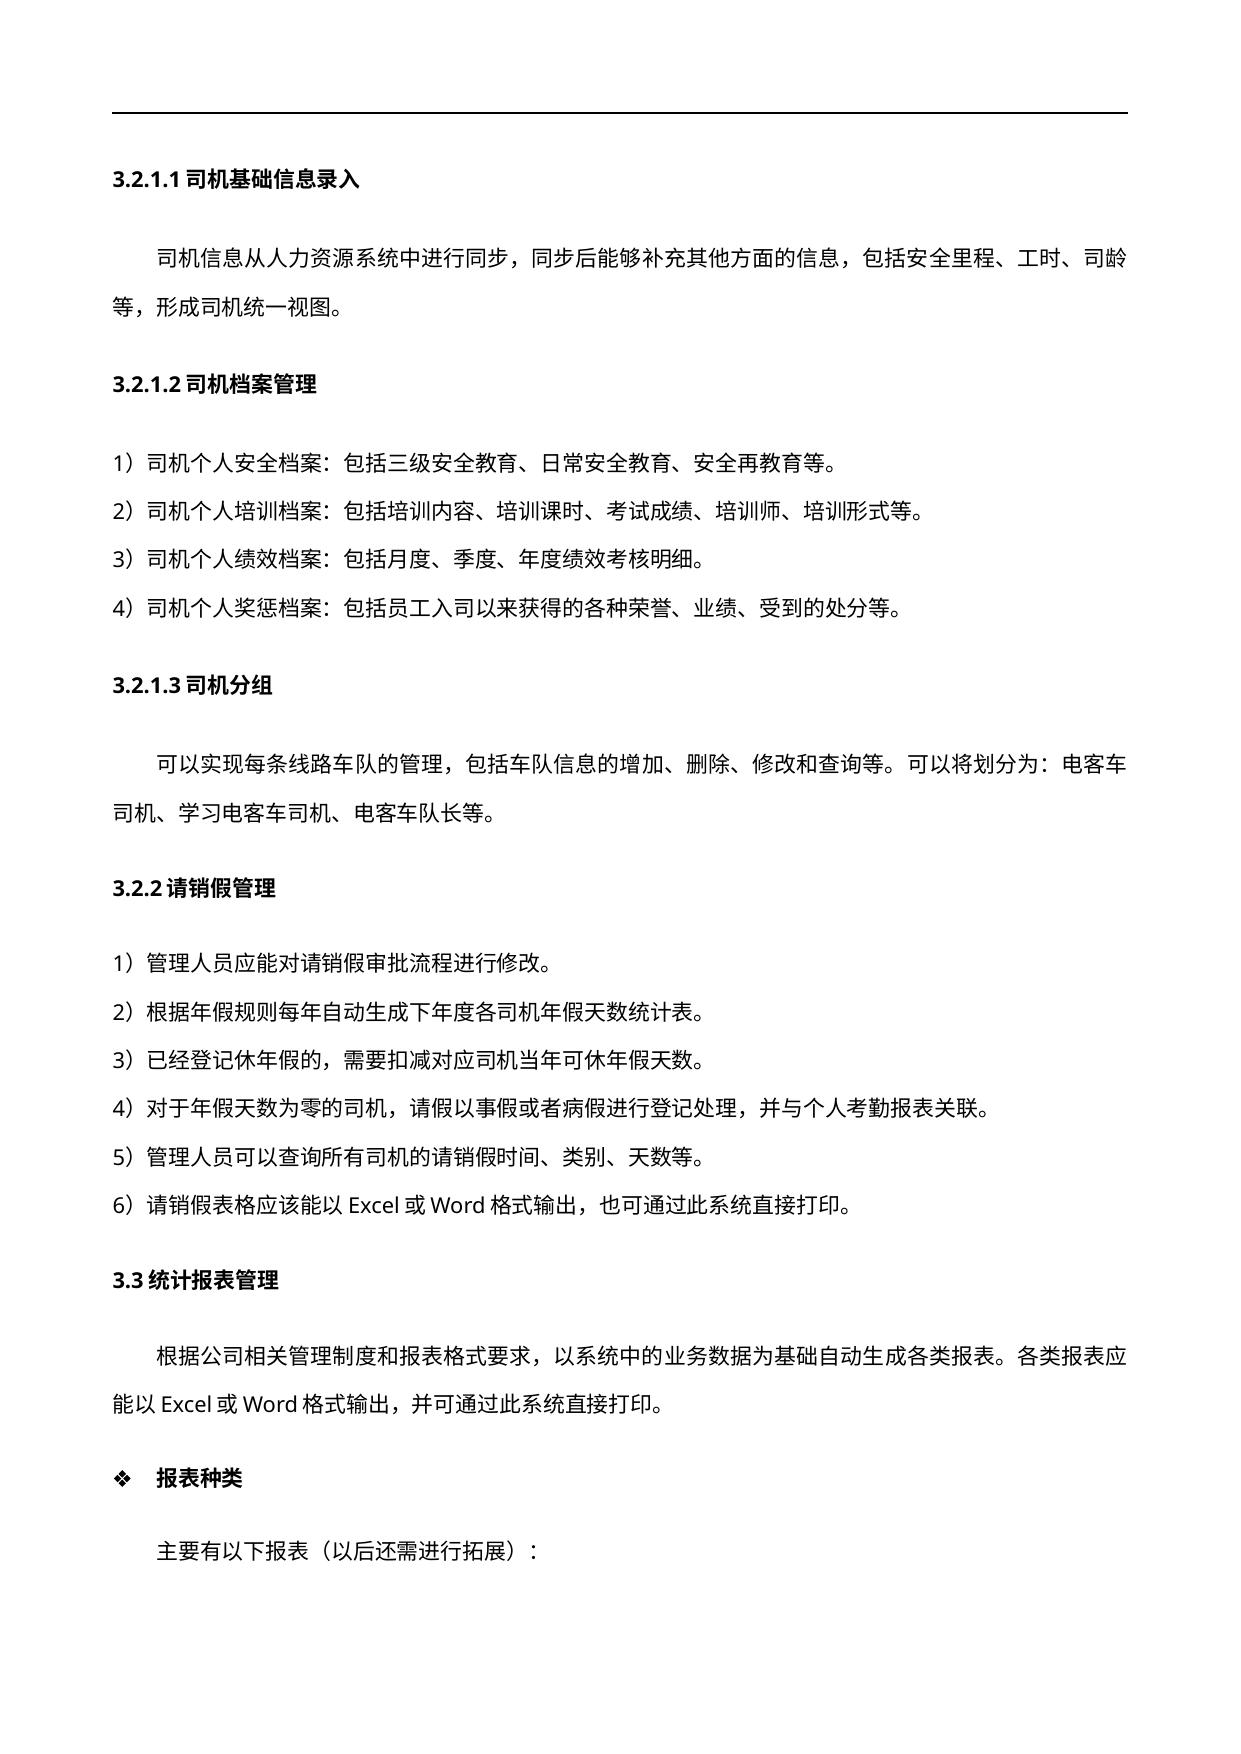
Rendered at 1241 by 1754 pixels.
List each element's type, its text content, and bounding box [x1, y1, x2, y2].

text 1）管理人员应能对请销假审批流程进行修改。 [112, 946, 1128, 978]
text 2）司机个人培训档案：包括培训内容、培训课时、考试成绩、培训师、培训形式等。 [112, 494, 1128, 526]
text 4）司机个人奖惩档案：包括员工入司以来获得的各种荣誉、业绩、受到的处分等。 [112, 590, 1128, 623]
text 3.2.2请销假管理 [112, 871, 1128, 903]
text 司机信息从人力资源系统中进行同步，同步后能够补充其他方面的信息，包括安全里程、工时、司龄等，形成司机统一视图。 [112, 241, 1128, 322]
text 根据公司相关管理制度和报表格式要求，以系统中的业务数据为基础自动生成各类报表。各类报表应能以Excel或Word格式输出，并可通过此系统直接打印。 [112, 1338, 1128, 1420]
text 3.2.1.3司机分组 [112, 668, 1128, 700]
text 可以实现每条线路车队的管理，包括车队信息的增加、删除、修改和查询等。可以将划分为：电客车司机、学习电客车司机、电客车队长等。 [112, 746, 1128, 828]
text 3）司机个人绩效档案：包括月度、季度、年度绩效考核明细。 [112, 542, 1128, 574]
text 4）对于年假天数为零的司机，请假以事假或者病假进行登记处理，并与个人考勤报表关联。 [112, 1091, 1128, 1123]
text 6）请销假表格应该能以Excel或Word格式输出，也可通过此系统直接打印。 [112, 1188, 1128, 1220]
text 3.2.1.2司机档案管理 [112, 367, 1128, 399]
text 3.2.1.1司机基础信息录入 [112, 162, 1128, 194]
text 5）管理人员可以查询所有司机的请销假时间、类别、天数等。 [112, 1139, 1128, 1172]
text 3.3统计报表管理 [112, 1263, 1128, 1296]
text 2）根据年假规则每年自动生成下年度各司机年假天数统计表。 [112, 994, 1128, 1027]
list 报表种类 [112, 1461, 1128, 1493]
text 1）司机个人安全档案：包括三级安全教育、日常安全教育、安全再教育等。 [112, 445, 1128, 478]
text 3）已经登记休年假的，需要扣减对应司机当年可休年假天数。 [112, 1043, 1128, 1075]
text 主要有以下报表（以后还需进行拓展）： [156, 1534, 1128, 1566]
